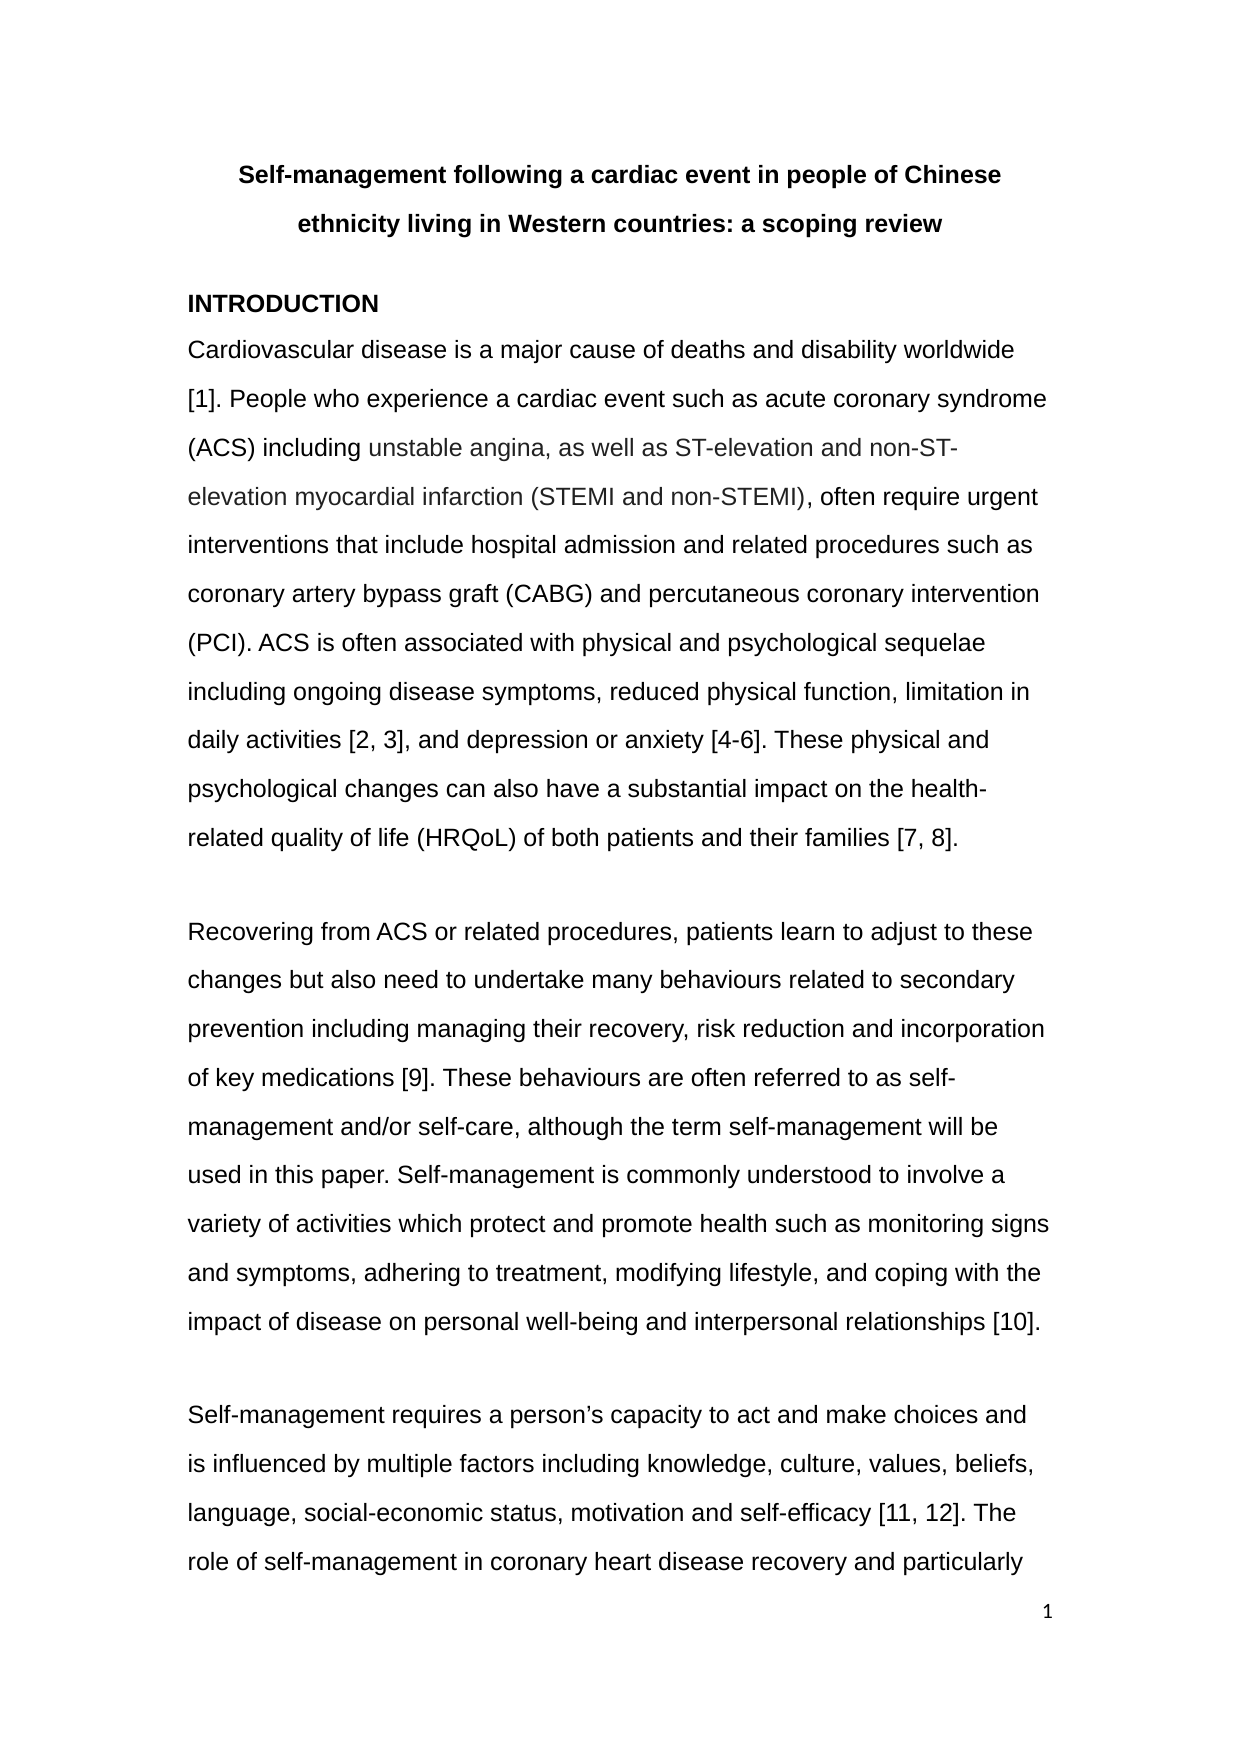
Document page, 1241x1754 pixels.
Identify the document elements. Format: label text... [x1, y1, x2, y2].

text Recovering from ACS or related procedures, patients learn to adjust to these changes but also need to undertake many behaviours related to secondary prevention including managing their recovery, risk reduction and incorporation of key medications [9]. These behaviours are often referred to as self-management and/or self-care, although the term self-management will be used in this paper. Self-management is commonly understood to involve a variety of activities which protect and promote health such as monitoring signs and symptoms, adhering to treatment, modifying lifestyle, and coping with the impact of disease on personal well-being and interpersonal relationships [10]. [187, 915, 1053, 1337]
text Cardiovascular disease is a major cause of deaths and disability worldwide [1]. People who experience a cardiac event such as acute coronary syndrome (ACS) including unstable angina, as well as ST-elevation and non-ST-elevation myocardial infarction (STEMI and non-STEMI), often require urgent interventions that include hospital admission and related procedures such as coronary artery bypass graft (CABG) and percutaneous coronary intervention (PCI). ACS is often associated with physical and psychological sequelae including ongoing disease symptoms, reduced physical function, limitation in daily activities [2, 3], and depression or anxiety [4-6]. These physical and psychological changes can also have a substantial impact on the health-related quality of life (HRQoL) of both patients and their families [7, 8]. [187, 334, 1053, 854]
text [187, 1399, 1053, 1577]
text Self-management following a cardiac event in people of Chinese ethnicity living in Western countries: a scoping review [187, 159, 1053, 240]
text INTRODUCTION [187, 287, 1053, 319]
